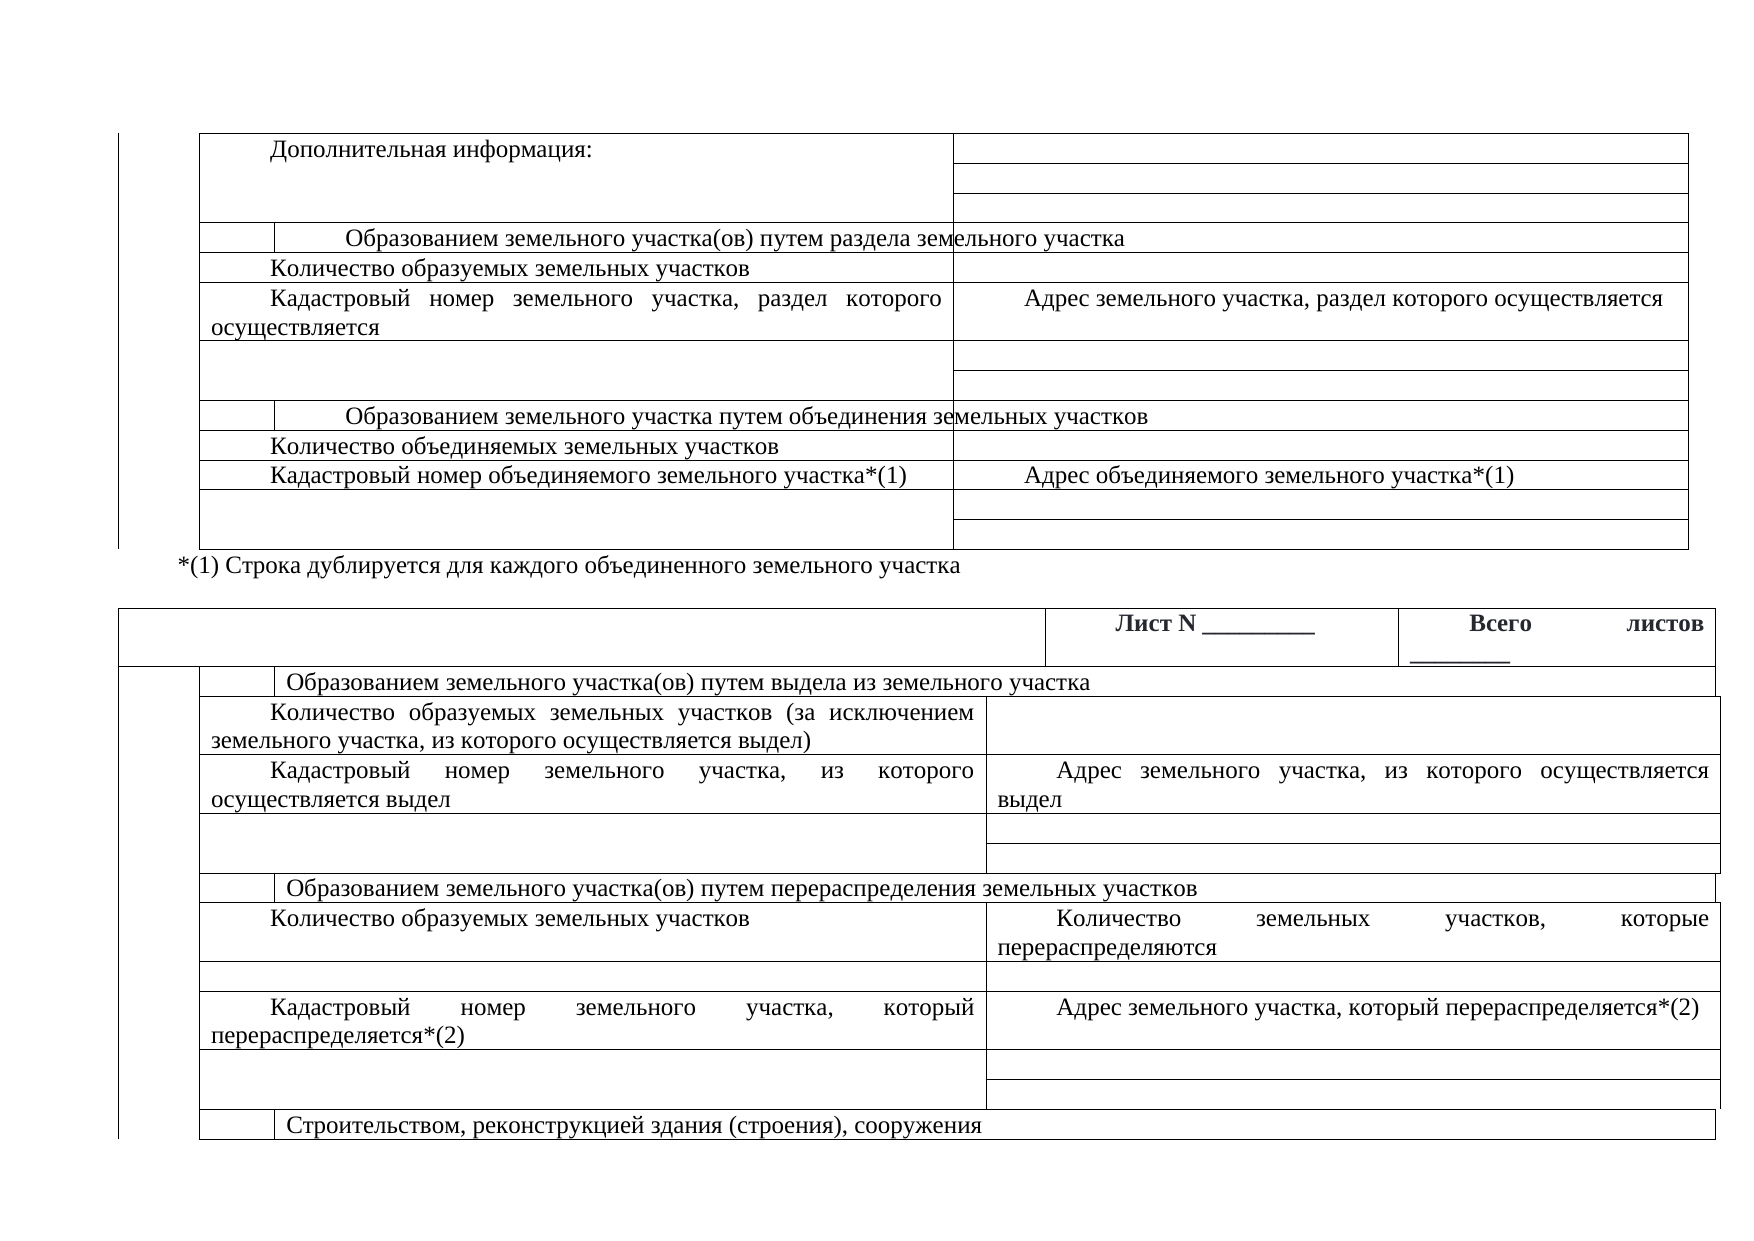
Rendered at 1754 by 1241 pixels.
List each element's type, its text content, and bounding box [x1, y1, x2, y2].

table_cell [987, 1080, 1720, 1109]
table_cell [200, 874, 274, 902]
table_cell [200, 814, 986, 872]
table_cell [954, 520, 1688, 549]
table_cell Количество земельных участков, которые перераспределяются [987, 903, 1720, 961]
table_cell Строительством, реконструкцией здания (строения), сооружения [275, 1110, 1715, 1138]
table_cell [200, 341, 953, 400]
table_cell [954, 341, 1688, 370]
table_cell Образованием земельного участка путем объединения земельных участков [954, 401, 1688, 430]
table_cell Кадастровый номер земельного участка, раздел которого осуществляется [200, 283, 953, 340]
table_cell [954, 431, 1688, 459]
table_cell [987, 844, 1720, 872]
table_header [119, 609, 1045, 666]
table_cell [954, 490, 1688, 519]
table_cell Образованием земельного участка(ов) путем раздела земельного участка [275, 223, 953, 252]
table_cell Адрес объединяемого земельного участка*(1) [954, 461, 1688, 489]
table_cell [954, 253, 1688, 282]
table_header Лист N _________ [1046, 609, 1398, 666]
table_cell [200, 962, 986, 991]
table_cell Кадастровый номер объединяемого земельного участка*(1) [200, 461, 953, 489]
table_cell [200, 1110, 274, 1138]
table_cell [954, 194, 1688, 222]
table_cell [200, 401, 274, 430]
table_cell [987, 1050, 1720, 1079]
table_cell [200, 1050, 986, 1109]
table_cell Количество образуемых земельных участков [200, 253, 953, 282]
table_cell Количество образуемых земельных участков [200, 903, 986, 961]
table_cell [987, 962, 1720, 991]
table_cell [200, 490, 953, 549]
table_cell [954, 134, 1688, 163]
table_cell [200, 667, 274, 696]
table_cell Адрес земельного участка, из которого осуществляется выдел [987, 755, 1720, 813]
table_cell [987, 814, 1720, 843]
table_cell Количество объединяемых земельных участков [200, 431, 953, 459]
table_cell [954, 164, 1688, 192]
table_cell Образованием земельного участка(ов) путем раздела земельного участка [954, 223, 1688, 252]
table_cell Кадастровый номер земельного участка, который перераспределяется*(2) [200, 992, 986, 1049]
table_cell [200, 223, 274, 252]
table_cell Дополнительная информация: [200, 134, 953, 222]
table_cell [954, 371, 1688, 400]
table_cell Образованием земельного участка путем объединения земельных участков [275, 401, 953, 430]
table_cell [987, 697, 1720, 754]
text *(1) Строка дублируется для каждого объединенного земельного участка [118, 550, 1636, 579]
table_cell Образованием земельного участка(ов) путем перераспределения земельных участков [275, 874, 1715, 902]
table_cell Образованием земельного участка(ов) путем выдела из земельного участка [275, 667, 1715, 696]
table_cell Адрес земельного участка, который перераспределяется*(2) [987, 992, 1720, 1049]
table_cell Кадастровый номер земельного участка, из которого осуществляется выдел [200, 755, 986, 813]
table_cell [119, 667, 199, 1138]
table_cell Адрес земельного участка, раздел которого осуществляется [954, 283, 1688, 340]
table_header Всего листов ________ [1399, 609, 1715, 666]
table_cell Количество образуемых земельных участков (за исключением земельного участка, из которого осуществляется выдел) [200, 697, 986, 754]
